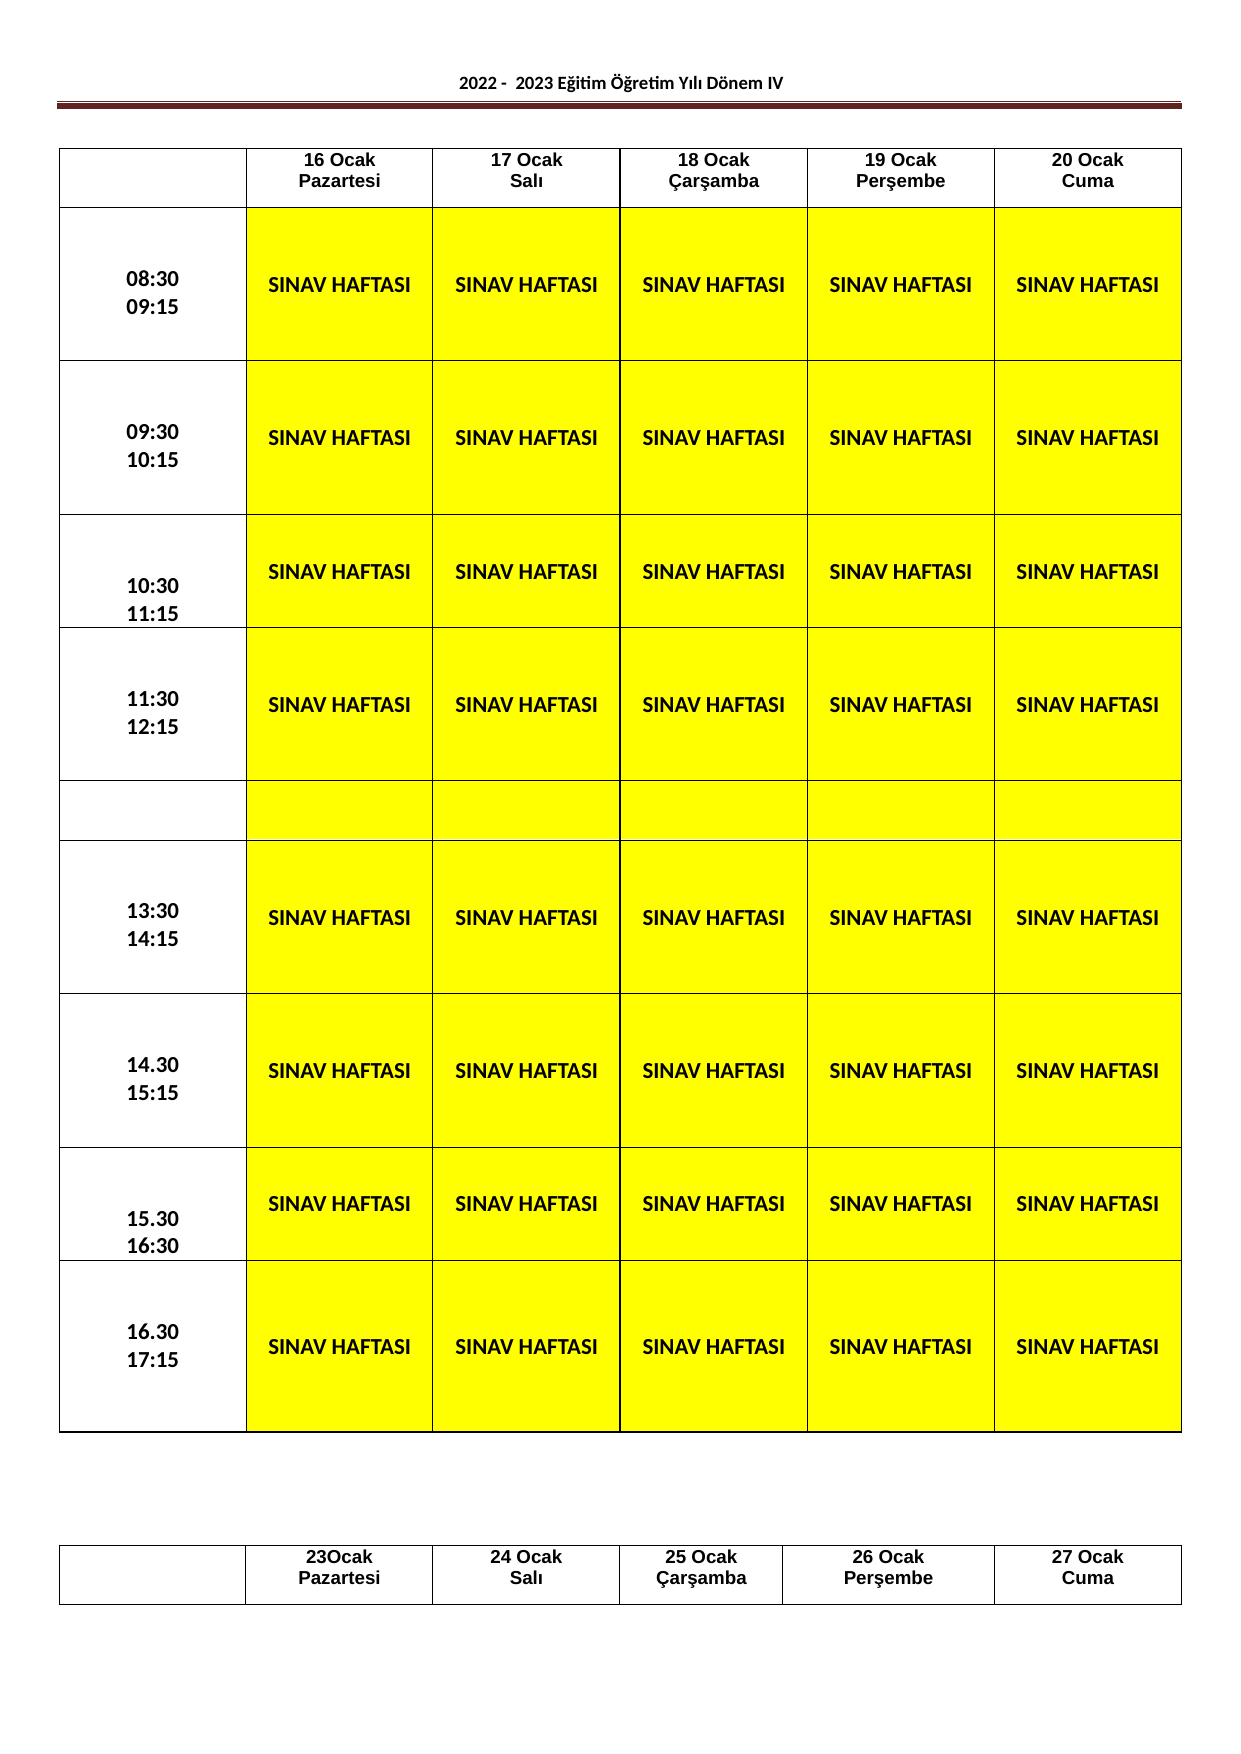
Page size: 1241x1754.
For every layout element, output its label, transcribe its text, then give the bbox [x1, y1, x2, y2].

table_header 23Ocak Pazartesi [246, 1546, 432, 1603]
table_header 27 Ocak Cuma [995, 1546, 1181, 1603]
table_cell SINAV HAFTASI [433, 628, 619, 780]
table_cell SINAV HAFTASI [247, 1148, 432, 1260]
table_cell SINAV HAFTASI [247, 1261, 432, 1431]
table_cell [60, 781, 246, 839]
table_cell SINAV HAFTASI [808, 208, 994, 360]
table_header 16 Ocak Pazartesi [247, 149, 432, 207]
table_cell 16.30 17:15 [60, 1261, 246, 1431]
table_cell 08:30 09:15 [60, 208, 246, 360]
table_cell SINAV HAFTASI [433, 515, 619, 627]
table_cell SINAV HAFTASI [808, 1261, 994, 1431]
table_cell [247, 781, 432, 839]
table_cell SINAV HAFTASI [621, 1148, 807, 1260]
table_cell SINAV HAFTASI [433, 994, 619, 1147]
table_cell SINAV HAFTASI [995, 1148, 1181, 1260]
table_cell SINAV HAFTASI [808, 361, 994, 514]
table_header 26 Ocak Perşembe [783, 1546, 994, 1603]
table_cell SINAV HAFTASI [433, 1261, 619, 1431]
table_header 18 Ocak Çarşamba [621, 149, 807, 207]
table_header [60, 149, 246, 207]
table_cell [995, 781, 1181, 839]
table_cell SINAV HAFTASI [433, 208, 619, 360]
table_cell SINAV HAFTASI [621, 361, 807, 514]
table_cell [433, 781, 619, 839]
table_header 20 Ocak Cuma [995, 149, 1181, 207]
table_cell 11:30 12:15 [60, 628, 246, 780]
table_cell SINAV HAFTASI [995, 515, 1181, 627]
table_cell [621, 781, 807, 839]
table_header 25 Ocak Çarşamba [620, 1546, 782, 1603]
table_cell SINAV HAFTASI [995, 841, 1181, 993]
table_cell 10:30 11:15 [60, 515, 246, 627]
table_cell SINAV HAFTASI [995, 994, 1181, 1147]
table_cell SINAV HAFTASI [247, 628, 432, 780]
table_cell SINAV HAFTASI [247, 994, 432, 1147]
table_header 24 Ocak Salı [433, 1546, 619, 1603]
table_header [60, 1546, 245, 1603]
table_cell SINAV HAFTASI [621, 1261, 807, 1431]
table_cell SINAV HAFTASI [247, 515, 432, 627]
table_cell SINAV HAFTASI [247, 841, 432, 993]
table_header 17 Ocak Salı [433, 149, 619, 207]
table_cell SINAV HAFTASI [808, 841, 994, 993]
table_cell SINAV HAFTASI [621, 515, 807, 627]
table_cell SINAV HAFTASI [433, 1148, 619, 1260]
table_cell SINAV HAFTASI [621, 841, 807, 993]
table_cell SINAV HAFTASI [808, 628, 994, 780]
table_cell [808, 781, 994, 839]
table_cell 09:30 10:15 [60, 361, 246, 514]
table_cell SINAV HAFTASI [995, 1261, 1181, 1431]
table_cell SINAV HAFTASI [621, 628, 807, 780]
table_header 19 Ocak Perşembe [808, 149, 994, 207]
table_cell SINAV HAFTASI [621, 994, 807, 1147]
table_cell SINAV HAFTASI [247, 361, 432, 514]
table_cell 15.30 16:30 [60, 1148, 246, 1260]
table_cell 14.30 15:15 [60, 994, 246, 1147]
table_cell SINAV HAFTASI [995, 361, 1181, 514]
table_cell SINAV HAFTASI [621, 208, 807, 360]
table_cell SINAV HAFTASI [808, 994, 994, 1147]
table_cell SINAV HAFTASI [433, 361, 619, 514]
table_cell SINAV HAFTASI [433, 841, 619, 993]
table_cell SINAV HAFTASI [808, 515, 994, 627]
table_cell SINAV HAFTASI [995, 208, 1181, 360]
table_cell SINAV HAFTASI [247, 208, 432, 360]
table_cell SINAV HAFTASI [995, 628, 1181, 780]
table_cell 13:30 14:15 [60, 841, 246, 993]
table_cell SINAV HAFTASI [808, 1148, 994, 1260]
